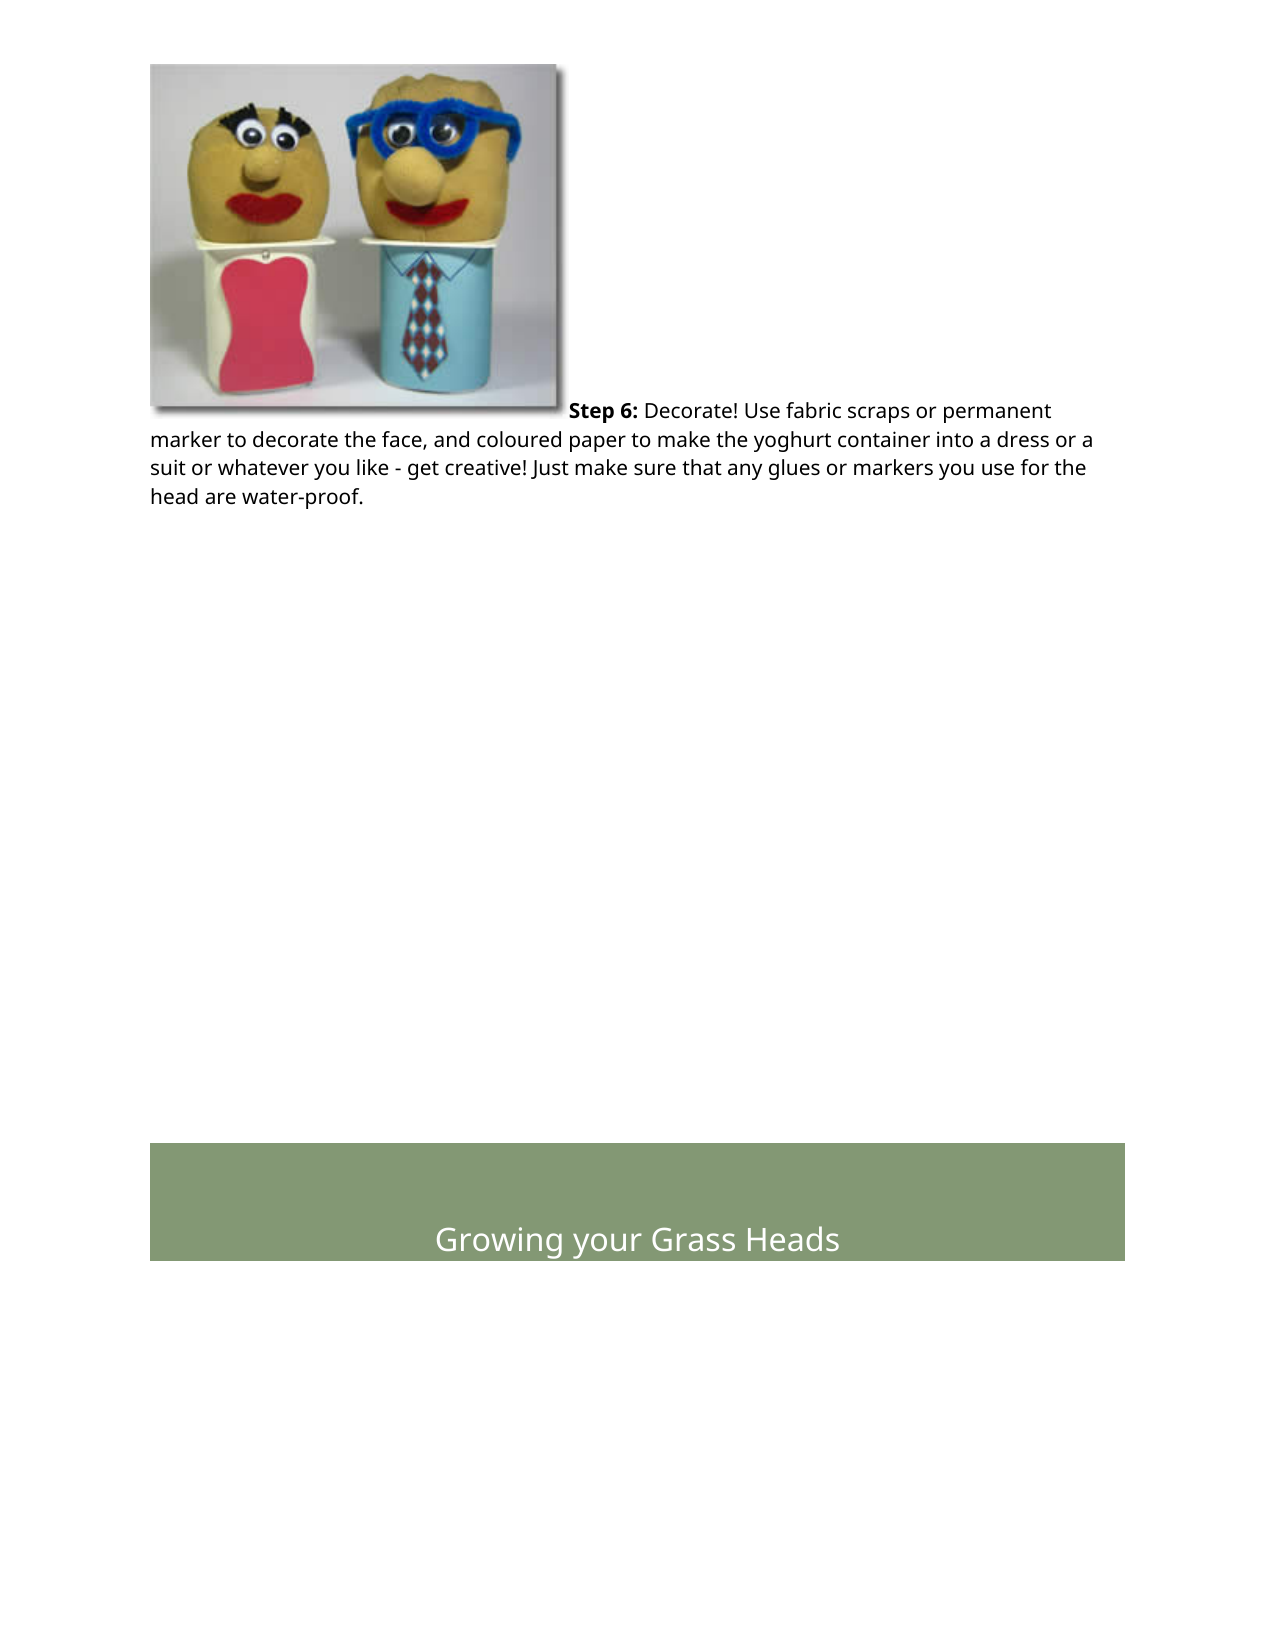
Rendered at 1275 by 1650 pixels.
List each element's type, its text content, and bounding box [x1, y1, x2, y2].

picture [150, 64, 569, 419]
text Growing your Grass Heads [150, 1217, 1125, 1261]
